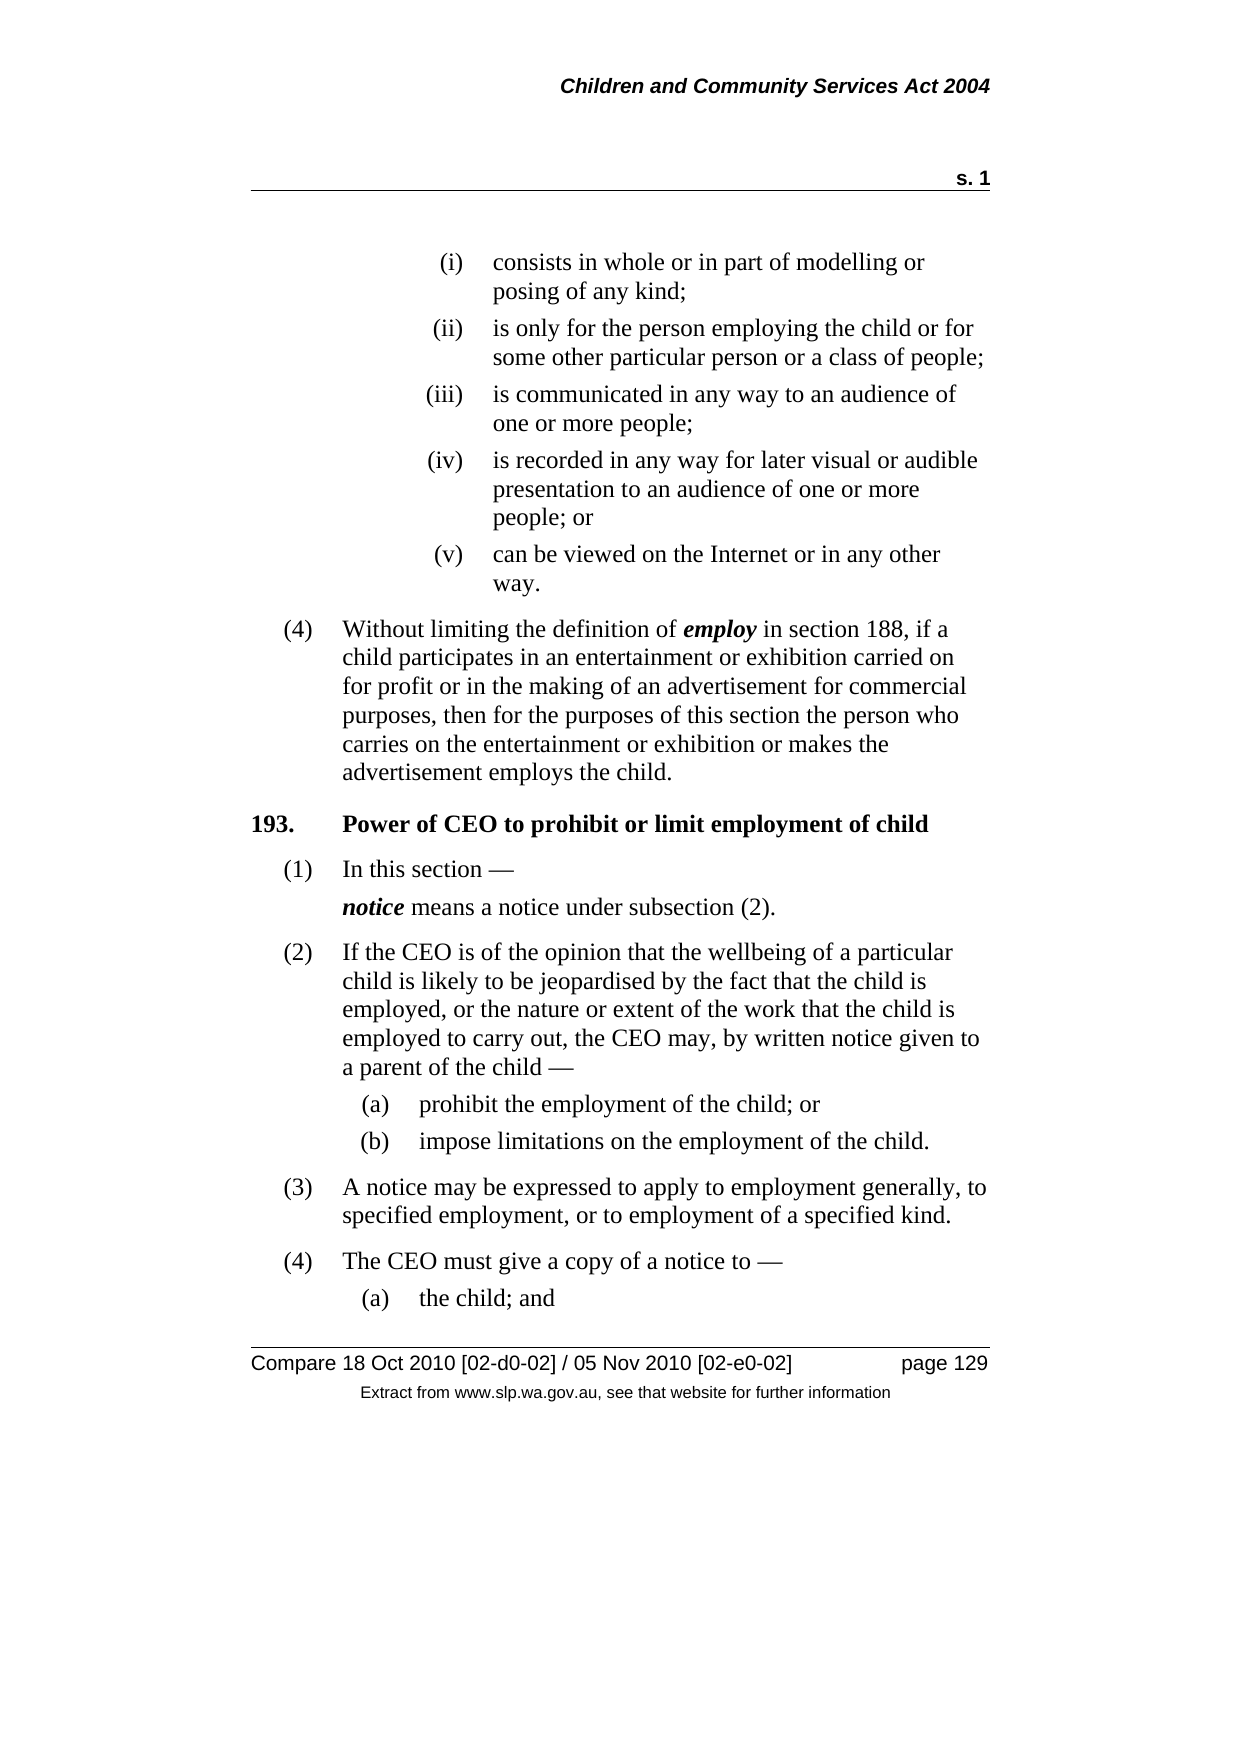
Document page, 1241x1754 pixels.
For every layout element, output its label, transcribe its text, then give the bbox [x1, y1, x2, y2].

text (2) If the CEO is of the opinion that the wellbeing of a particular child is likely to be jeopardised by the fact that the child is employed, or the nature or extent of the work that the child is employed to carry out, the CEO may, by written notice given to a parent of the child — [251, 937, 990, 1081]
text (ii) is only for the person employing the child or for some other particular person or a class of people; [251, 313, 990, 371]
text (4) Without limiting the definition of employ in section 188, if a child participates in an entertainment or exhibition carried on for profit or in the making of an advertisement for commercial purposes, then for the purposes of this section the person who carries on the entertainment or exhibition or makes the advertisement employs the child. [251, 614, 990, 786]
text (iii) is communicated in any way to an audience of one or more people; [251, 379, 990, 437]
text notice means a notice under subsection (2). [251, 892, 990, 920]
text (a) prohibit the employment of the child; or [251, 1089, 990, 1118]
text (1) In this section — [251, 854, 990, 883]
text (v) can be viewed on the Internet or in any other way. [251, 539, 990, 597]
text (iv) is recorded in any way for later visual or audible presentation to an audience of one or more people; or [251, 445, 990, 531]
text (i) consists in whole or in part of modelling or posing of any kind; [251, 247, 990, 305]
text (4) The CEO must give a copy of a notice to — [251, 1246, 990, 1274]
text (b) impose limitations on the employment of the child. [251, 1126, 990, 1155]
text (a) the child; and [251, 1283, 990, 1312]
subtitle 193. Power of CEO to prohibit or limit employment of child [251, 809, 990, 838]
text (3) A notice may be expressed to apply to employment generally, to specified employment, or to employment of a specified kind. [251, 1172, 990, 1229]
